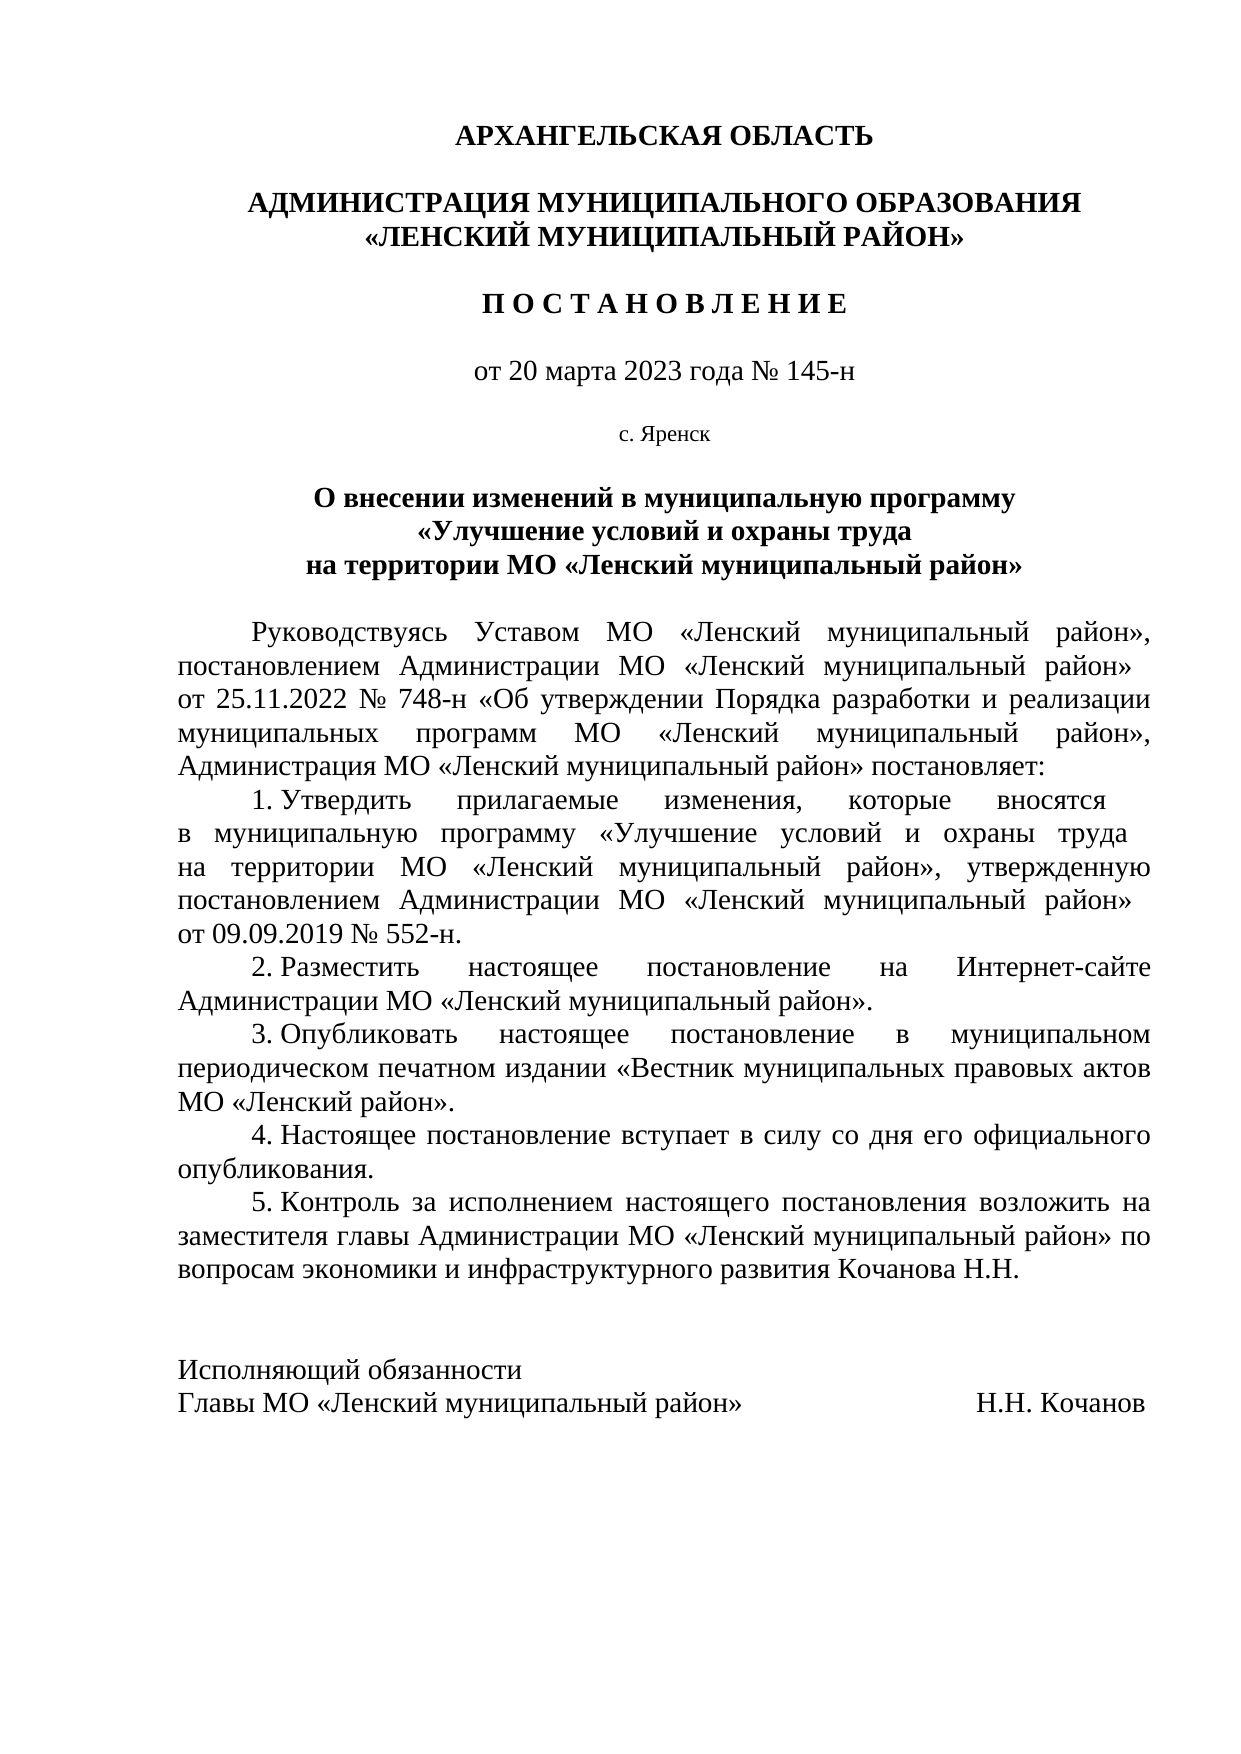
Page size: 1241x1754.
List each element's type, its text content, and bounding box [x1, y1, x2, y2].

list Настоящее постановление вступает в силу со дня его официального опубликования. [177, 1117, 1152, 1184]
text «Улучшение условий и охраны труда [177, 513, 1152, 547]
text П О С Т А Н О В Л Е Н И Е [177, 286, 1152, 319]
list Утвердить прилагаемые изменения, которые вносятся в муниципальную программу «Улучшение условий и охраны труда на территории МО «Ленский муниципальный район», утвержденную постановлением Администрации МО «Ленский муниципальный район» от 09.09.2019 № 552-н. [177, 782, 1152, 949]
text О внесении изменений в муниципальную программу [177, 480, 1152, 513]
text Главы МО «Ленский муниципальный район» Н.Н. Кочанов [177, 1386, 1152, 1419]
text с. Яренск [177, 420, 1152, 446]
title АРХАНГЕЛЬСКАЯ ОБЛАСТЬ [177, 118, 1152, 152]
text Руководствуясь Уставом МО «Ленский муниципальный район», постановлением Администрации МО «Ленский муниципальный район» от 25.11.2022 № 748-н «Об утверждении Порядка разработки и реализации муниципальных программ МО «Ленский муниципальный район», Администрация МО «Ленский муниципальный район» постановляет: [177, 614, 1152, 782]
subtitle от 20 марта 2023 года № 145-н [177, 353, 1152, 386]
text Исполняющий обязанности [177, 1352, 1152, 1386]
list Разместить настоящее постановление на Интернет-сайте Администрации МО «Ленский муниципальный район». [177, 949, 1152, 1017]
list Опубликовать настоящее постановление в муниципальном периодическом печатном издании «Вестник муниципальных правовых актов МО «Ленский район». [177, 1017, 1152, 1117]
title АДМИНИСТРАЦИЯ МУНИЦИПАЛЬНОГО ОБРАЗОВАНИЯ [177, 185, 1152, 219]
text на территории МО «Ленский муниципальный район» [177, 547, 1152, 581]
title «ЛЕНСКИЙ МУНИЦИПАЛЬНЫЙ РАЙОН» [177, 219, 1152, 252]
list Контроль за исполнением настоящего постановления возложить на заместителя главы Администрации МО «Ленский муниципальный район» по вопросам экономики и инфраструктурного развития Кочанова Н.Н. [177, 1184, 1152, 1285]
